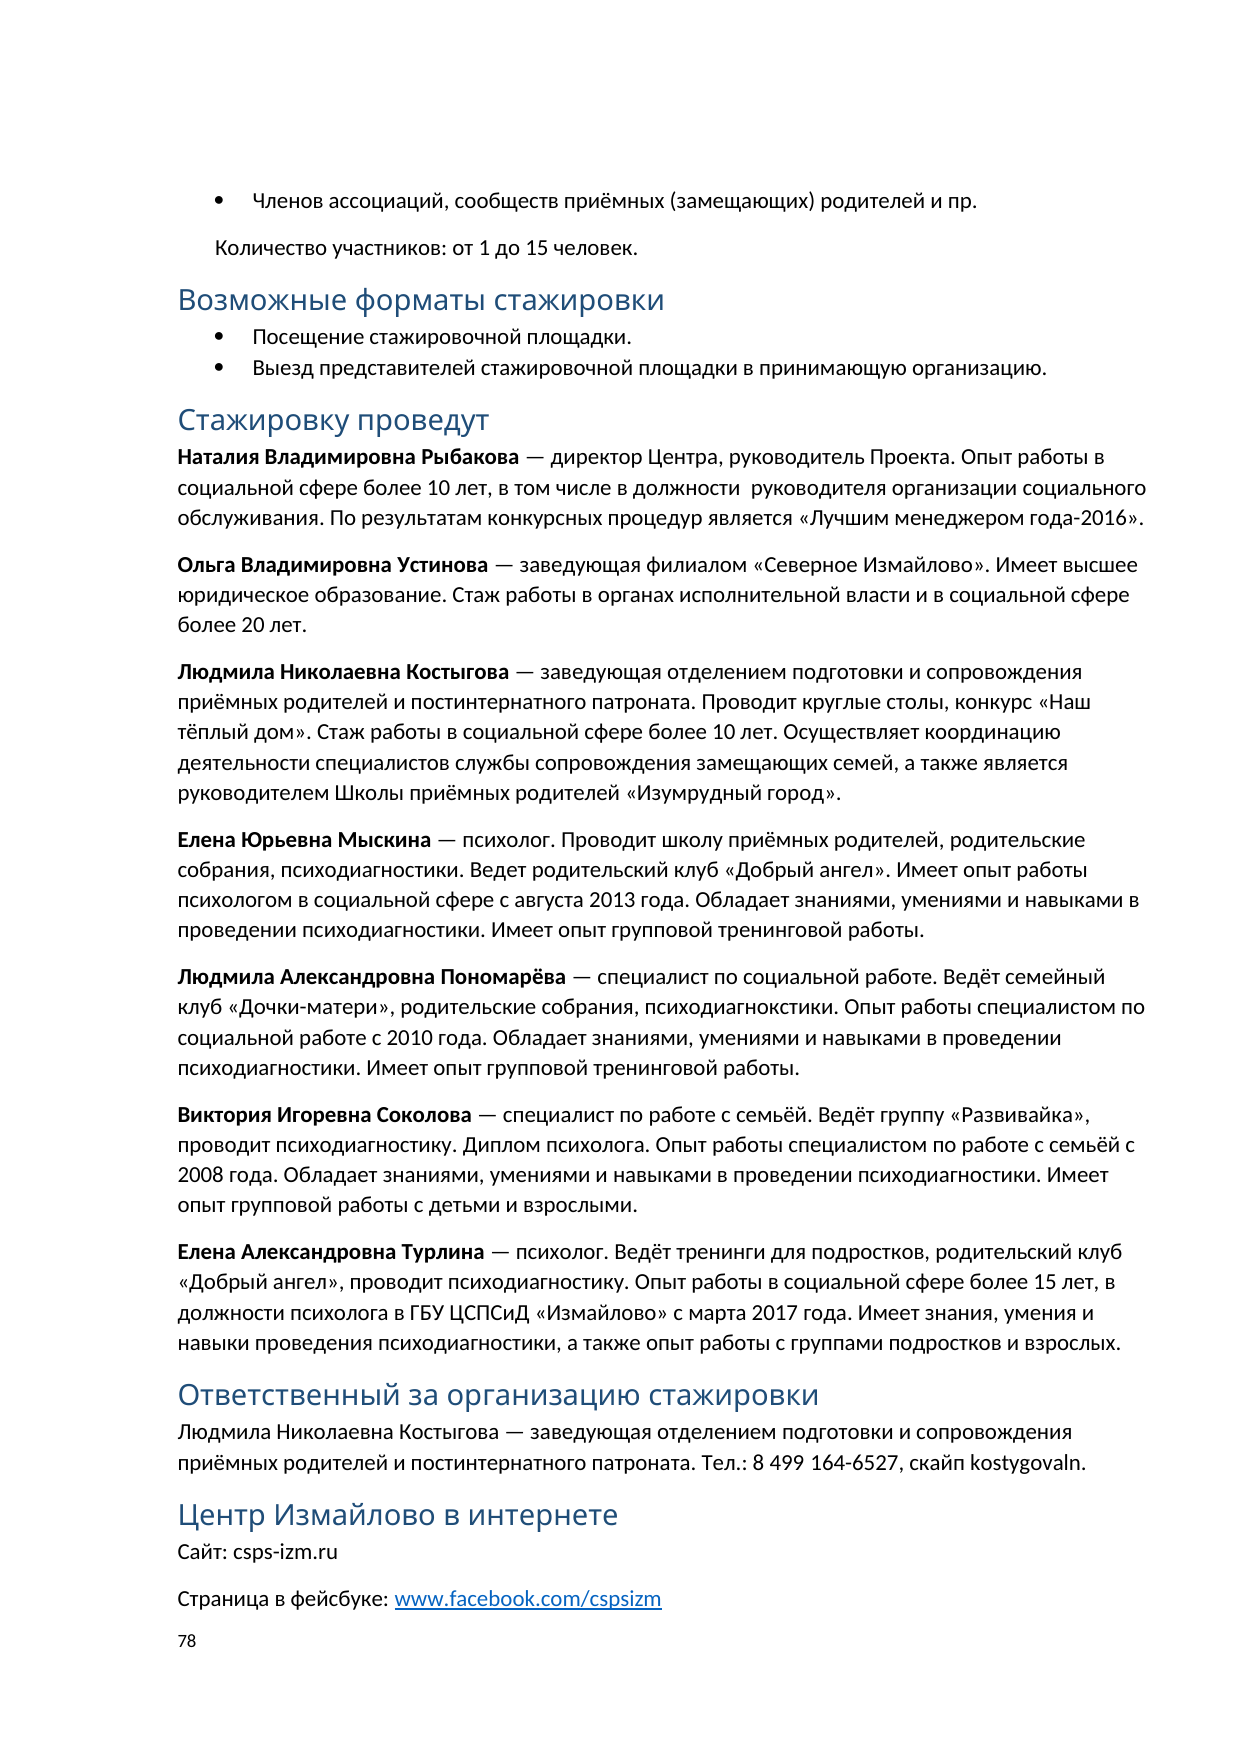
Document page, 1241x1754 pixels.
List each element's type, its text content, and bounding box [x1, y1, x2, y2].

list Членов ассоциаций, сообществ приёмных (замещающих) родителей и пр. [215, 186, 1152, 214]
subtitle Возможные форматы стажировки [177, 280, 1152, 319]
text Ольга Владимировна Устинова — заведующая филиалом «Северное Измайлово». Имеет высшее юридическое образование. Стаж работы в органах исполнительной власти и в социальной сфере более 20 лет. [177, 550, 1152, 638]
subtitle Ответственный за организацию стажировки [177, 1375, 1152, 1414]
subtitle Центр Измайлово в интернете [177, 1494, 1152, 1534]
text Виктория Игоревна Соколова — специалист по работе с семьёй. Ведёт группу «Развивайка», проводит психодиагностику. Диплом психолога. Опыт работы специалистом по работе с семьёй с 2008 года. Обладает знаниями, умениями и навыками в проведении психодиагностики. Имеет опыт групповой работы с детьми и взрослыми. [177, 1100, 1152, 1218]
list Посещение стажировочной площадки. [215, 322, 1152, 351]
text Елена Александровна Турлина — психолог. Ведёт тренинги для подростков, родительский клуб «Добрый ангел», проводит психодиагностику. Опыт работы в социальной сфере более 15 лет, в должности психолога в ГБУ ЦСПСиД «Измайлово» с марта 2017 года. Имеет знания, умения и навыки проведения психодиагностики, а также опыт работы с группами подростков и взрослых. [177, 1237, 1152, 1356]
text Людмила Николаевна Костыгова — заведующая отделением подготовки и сопровождения приёмных родителей и постинтернатного патроната. Тел.: 8 499 164-6527, скайп kostygovaln. [177, 1417, 1152, 1476]
text Количество участников: от 1 до 15 человек. [215, 233, 1152, 261]
text Сайт: csps-izm.ru [177, 1537, 1152, 1565]
text Людмила Николаевна Костыгова — заведующая отделением подготовки и сопровождения приёмных родителей и постинтернатного патроната. Проводит круглые столы, конкурс «Наш тёплый дом». Стаж работы в социальной сфере более 10 лет. Осуществляет координацию деятельности специалистов службы сопровождения замещающих семей, а также является руководителем Школы приёмных родителей «Изумрудный город». [177, 657, 1152, 806]
text Елена Юрьевна Мыскина — психолог. Проводит школу приёмных родителей, родительские собрания, психодиагностики. Ведет родительский клуб «Добрый ангел». Имеет опыт работы психологом в социальной сфере с августа 2013 года. Обладает знаниями, умениями и навыками в проведении психодиагностики. Имеет опыт групповой тренинговой работы. [177, 825, 1152, 943]
subtitle Стажировку проведут [177, 399, 1152, 439]
text Страница в фейсбуке: www.facebook.com/cspsizm [177, 1584, 1152, 1612]
list Выезд представителей стажировочной площадки в принимающую организацию. [215, 353, 1152, 381]
text Наталия Владимировна Рыбакова — директор Центра, руководитель Проекта. Опыт работы в социальной сфере более 10 лет, в том числе в должности руководителя организации социального обслуживания. По результатам конкурсных процедур является «Лучшим менеджером года-2016». [177, 442, 1152, 531]
text Людмила Александровна Пономарёва — специалист по социальной работе. Ведёт семейный клуб «Дочки-матери», родительские собрания, психодиагнокстики. Опыт работы специалистом по социальной работе с 2010 года. Обладает знаниями, умениями и навыками в проведении психодиагностики. Имеет опыт групповой тренинговой работы. [177, 962, 1152, 1081]
